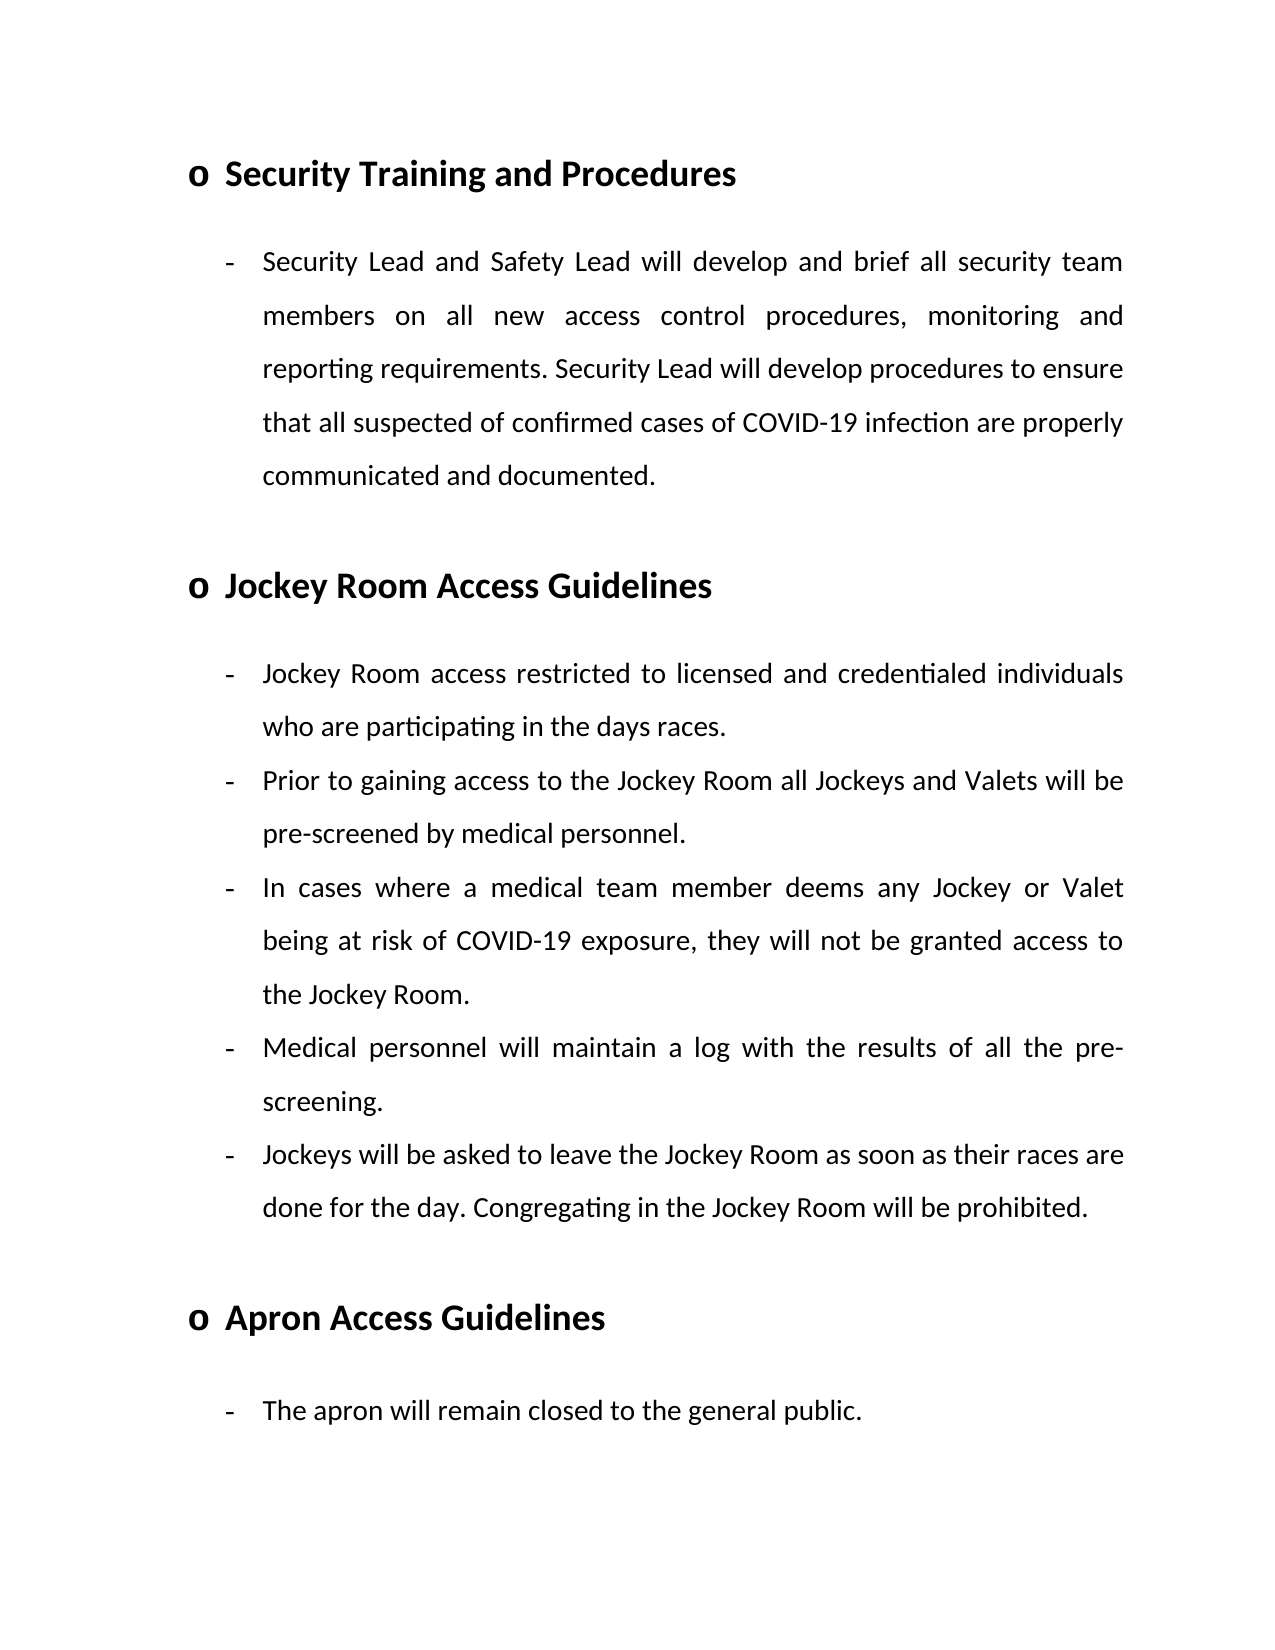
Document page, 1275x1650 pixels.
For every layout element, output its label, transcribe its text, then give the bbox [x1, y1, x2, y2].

list Apron Access Guidelines [187, 1294, 1125, 1341]
list Medical personnel will maintain a log with the results of all the pre-screening. [225, 1029, 1125, 1118]
list Jockey Room access restricted to licensed and credentialed individuals who are participating in the days races. [225, 655, 1125, 744]
list Prior to gaining access to the Jockey Room all Jockeys and Valets will be pre-screened by medical personnel. [225, 762, 1125, 851]
list The apron will remain closed to the general public. [225, 1392, 1125, 1428]
list Jockey Room Access Guidelines [187, 562, 1125, 609]
list In cases where a medical team member deems any Jockey or Valet being at risk of COVID-19 exposure, they will not be granted access to the Jockey Room. [225, 869, 1125, 1011]
list Jockeys will be asked to leave the Jockey Room as soon as their races are done for the day. Congregating in the Jockey Room will be prohibited. [225, 1136, 1125, 1225]
list Security Lead and Safety Lead will develop and brief all security team members on all new access control procedures, monitoring and reporting requirements. Security Lead will develop procedures to ensure that all suspected of confirmed cases of COVID-19 infection are properly communicated and documented. [225, 243, 1125, 493]
list Security Training and Procedures [187, 150, 1125, 198]
